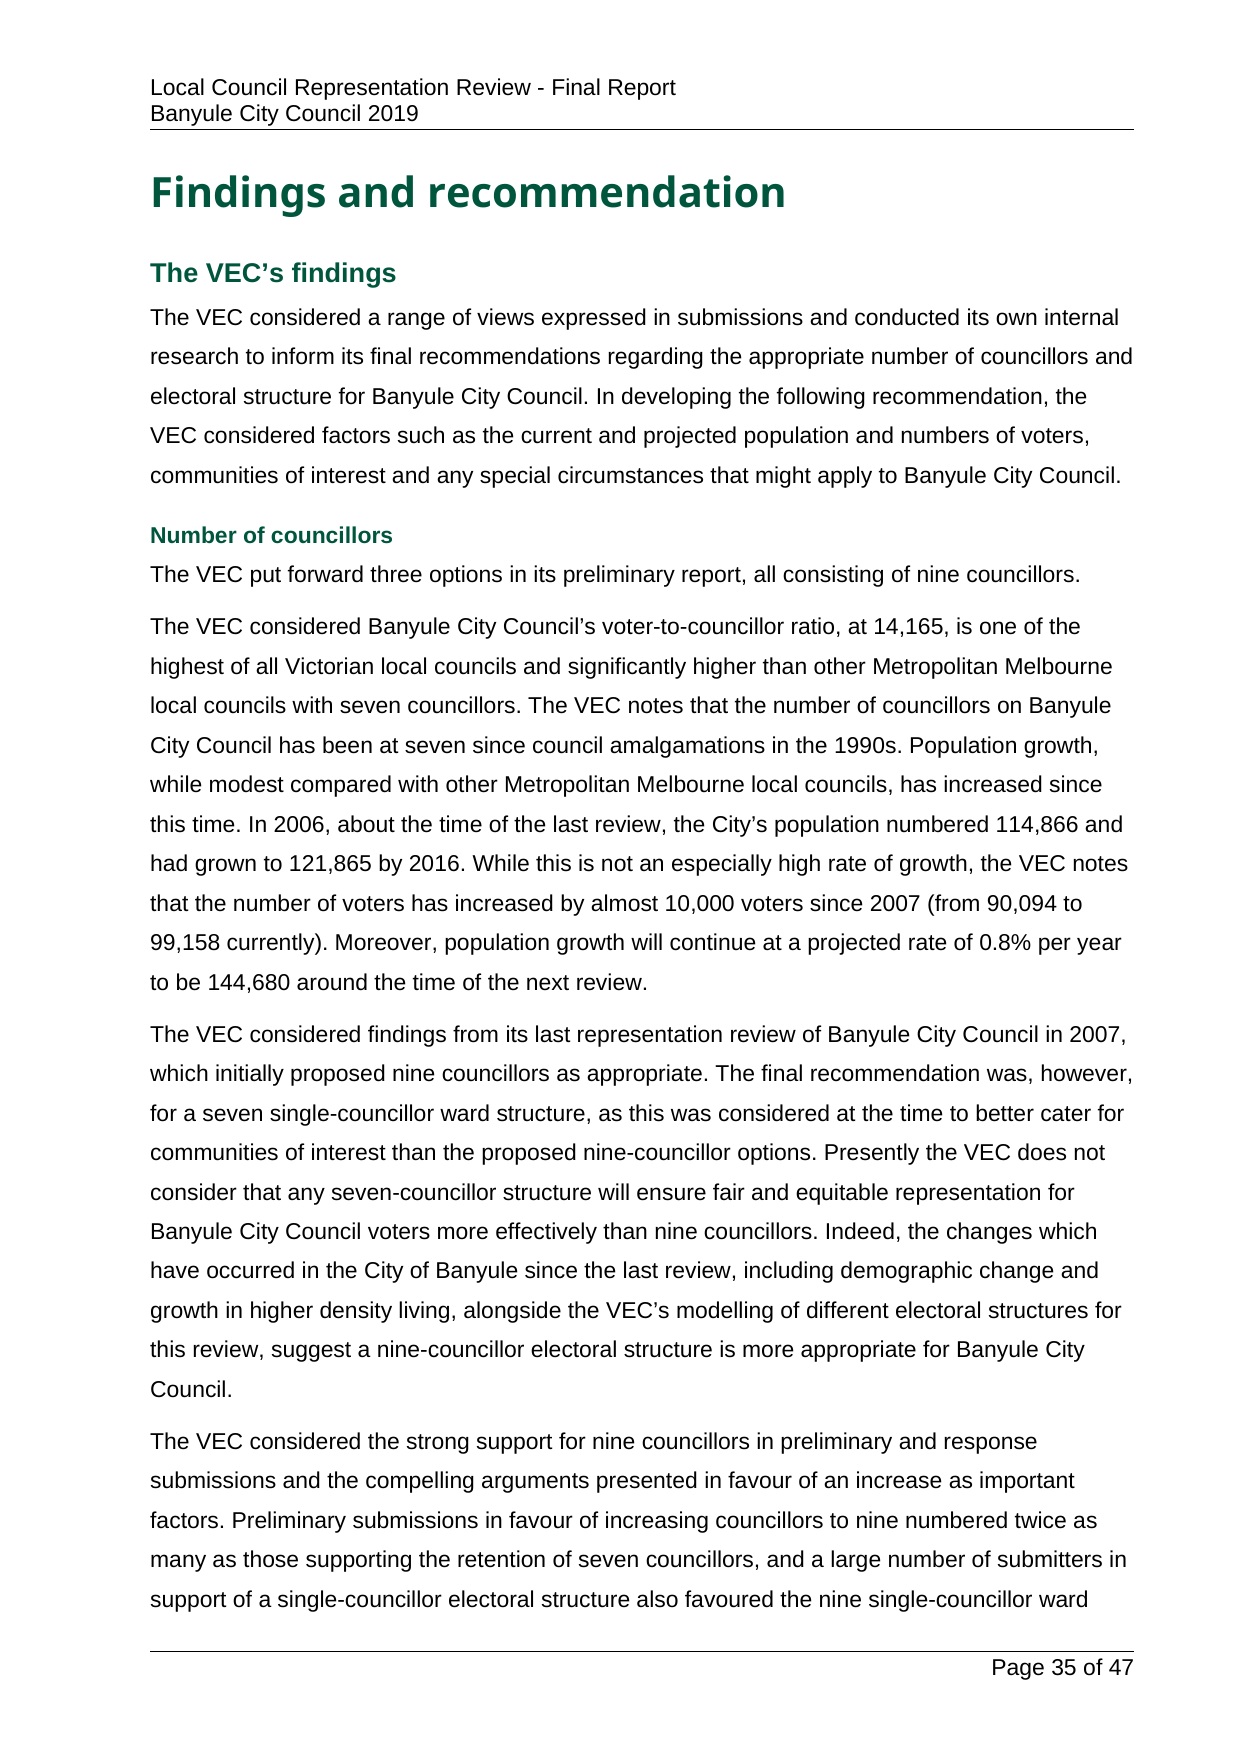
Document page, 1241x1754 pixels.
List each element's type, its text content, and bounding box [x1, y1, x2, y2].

text The VEC considered findings from its last representation review of Banyule City Council in 2007, which initially proposed nine councillors as appropriate. The final recommendation was, however, for a seven single-councillor ward structure, as this was considered at the time to better cater for communities of interest than the proposed nine-councillor options. Presently the VEC does not consider that any seven-councillor structure will ensure fair and equitable representation for Banyule City Council voters more effectively than nine councillors. Indeed, the changes which have occurred in the City of Banyule since the last review, including demographic change and growth in higher density living, alongside the VEC’s modelling of different electoral structures for this review, suggest a nine-councillor electoral structure is more appropriate for Banyule City Council. [150, 1021, 1134, 1402]
text The VEC considered a range of views expressed in submissions and conducted its own internal research to inform its final recommendations regarding the appropriate number of councillors and electoral structure for Banyule City Council. In developing the following recommendation, the VEC considered factors such as the current and projected population and numbers of voters, communities of interest and any special circumstances that might apply to Banyule City Council. [150, 304, 1134, 488]
subtitle Findings and recommendation [150, 162, 1134, 219]
text The VEC put forward three options in its preliminary report, all consisting of nine councillors. [150, 561, 1134, 588]
subtitle Number of councillors [150, 522, 1134, 548]
text The VEC considered Banyule City Council’s voter-to-councillor ratio, at 14,165, is one of the highest of all Victorian local councils and significantly higher than other Metropolitan Melbourne local councils with seven councillors. The VEC notes that the number of councillors on Banyule City Council has been at seven since council amalgamations in the 1990s. Population growth, while modest compared with other Metropolitan Melbourne local councils, has increased since this time. In 2006, about the time of the last review, the City’s population numbered 114,866 and had grown to 121,865 by 2016. While this is not an especially high rate of growth, the VEC notes that the number of voters has increased by almost 10,000 voters since 2007 (from 90,094 to 99,158 currently). Moreover, population growth will continue at a projected rate of 0.8% per year to be 144,680 around the time of the next review. [150, 613, 1134, 995]
subtitle The VEC’s findings [150, 257, 1134, 288]
